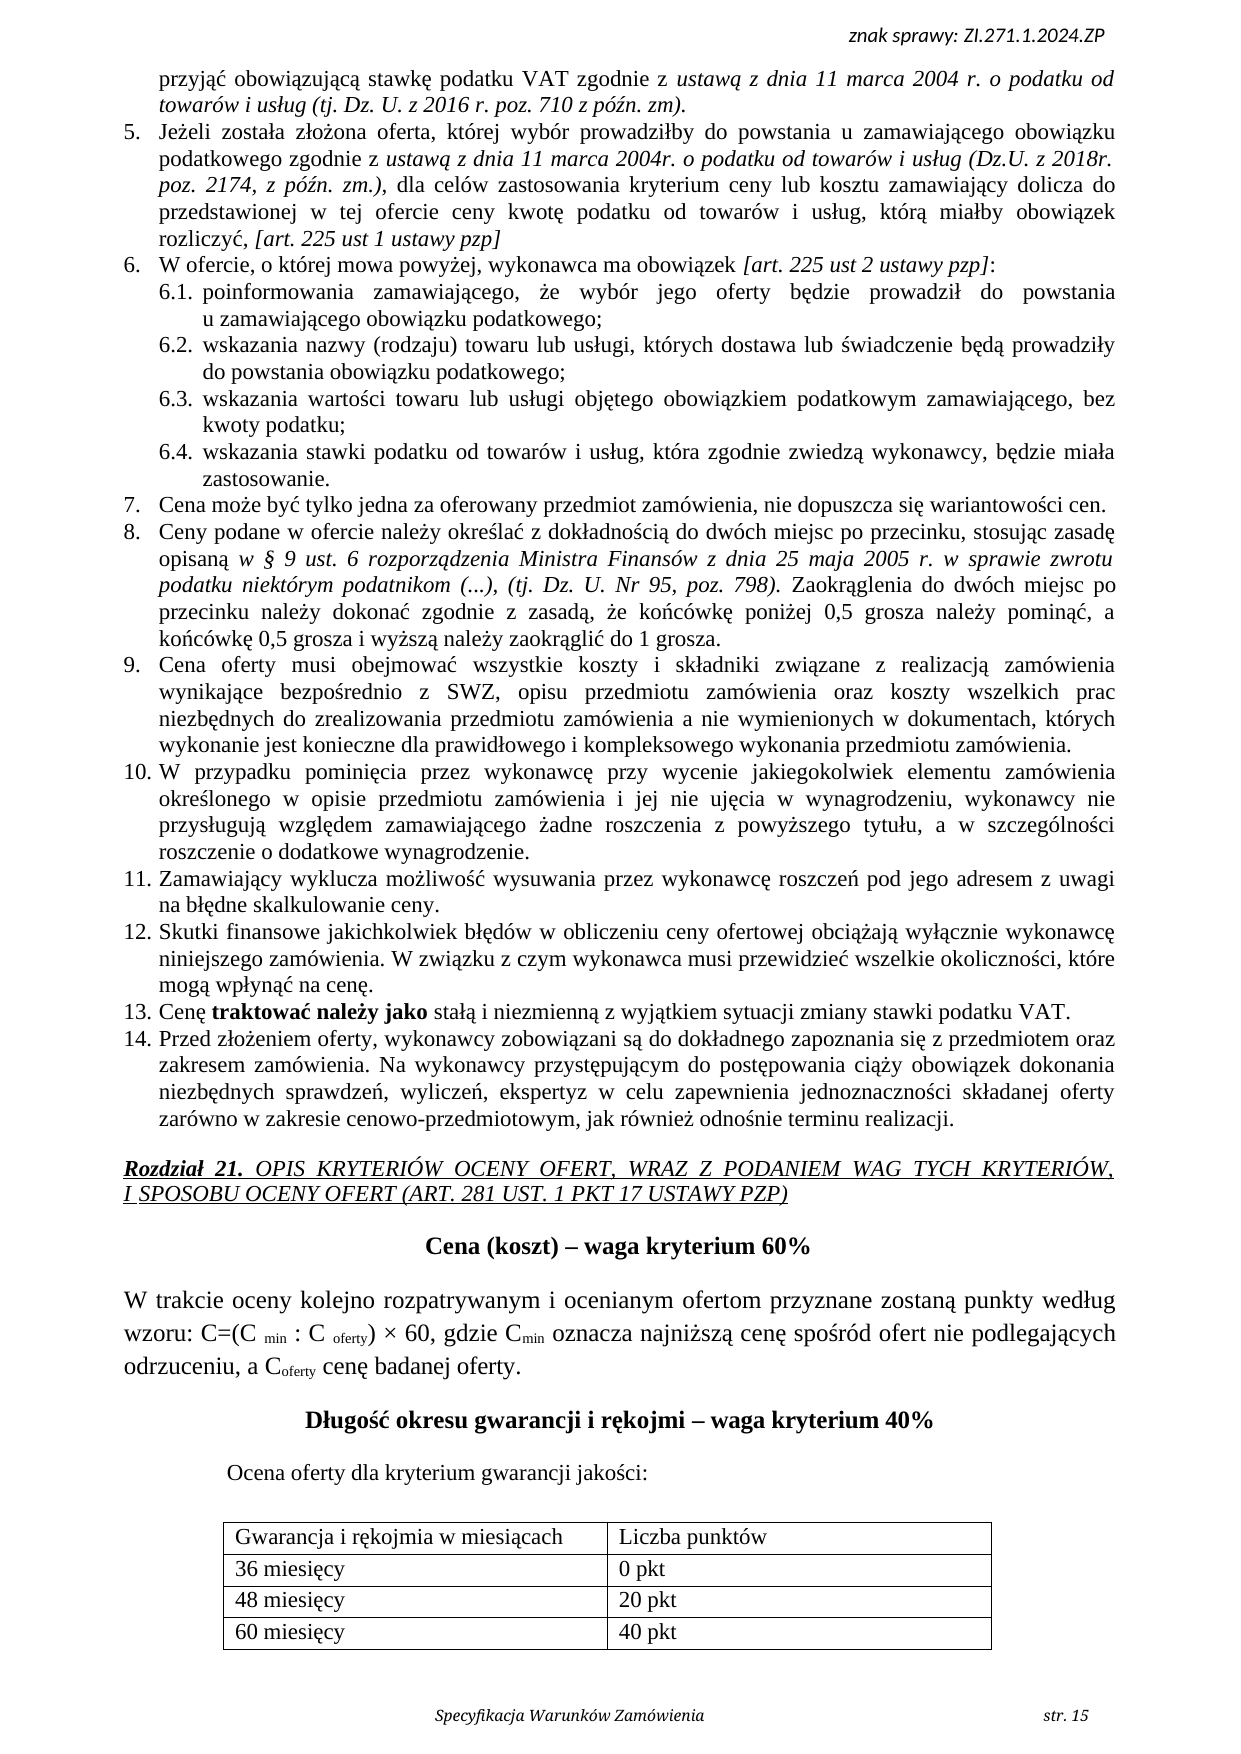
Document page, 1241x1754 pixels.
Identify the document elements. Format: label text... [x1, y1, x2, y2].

text Rozdział 21. OPIS KRYTERIÓW OCENY OFERT, WRAZ Z PODANIEM WAG TYCH KRYTERIÓW, I SPOSOBU OCENY OFERT (ART. 281 UST. 1 PKT 17 USTAWY PZP) [123, 1156, 1117, 1206]
list wskazania stawki podatku od towarów i usług, która zgodnie zwiedzą wykonawcy, będzie miała zastosowanie. [159, 438, 1117, 491]
text Cena (koszt) – waga kryterium 60% [123, 1231, 1113, 1260]
text W trakcie oceny kolejno rozpatrywanym i ocenianym ofertom przyznane zostaną punkty według wzoru: C=(C min : C oferty) × 60, gdzie Cmin oznacza najniższą cenę spośród ofert nie podlegających odrzuceniu, a Coferty cenę badanej oferty. [124, 1285, 1117, 1380]
table_cell 48 miesięcy [224, 1587, 607, 1617]
list wskazania wartości towaru lub usługi objętego obowiązkiem podatkowym zamawiającego, bez kwoty podatku; [159, 385, 1117, 438]
list Ceny podane w ofercie należy określać z dokładnością do dwóch miejsc po przecinku, stosując zasadę opisaną w § 9 ust. 6 rozporządzenia Ministra Finansów z dnia 25 maja 2005 r. w sprawie zwrotu podatku niektórym podatnikom (...), (tj. Dz. U. Nr 95, poz. 798). Zaokrąglenia do dwóch miejsc po przecinku należy dokonać zgodnie z zasadą, że końcówkę poniżej 0,5 grosza należy pominąć, a końcówkę 0,5 grosza i wyższą należy zaokrąglić do 1 grosza. [123, 518, 1117, 651]
list Cena może być tylko jedna za oferowany przedmiot zamówienia, nie dopuszcza się wariantowości cen. [123, 491, 1117, 518]
list W ofercie, o której mowa powyżej, wykonawca ma obowiązek [art. 225 ust 2 ustawy pzp]: [123, 251, 1117, 278]
table_header Gwarancja i rękojmia w miesiącach [224, 1523, 607, 1554]
table_cell 60 miesięcy [224, 1618, 607, 1649]
list W przypadku pominięcia przez wykonawcę przy wycenie jakiegokolwiek elementu zamówienia określonego w opisie przedmiotu zamówienia i jej nie ujęcia w wynagrodzeniu, wykonawcy nie przysługują względem zamawiającego żadne roszczenia z powyższego tytułu, a w szczególności roszczenie o dodatkowe wynagrodzenie. [123, 758, 1117, 865]
list Skutki finansowe jakichkolwiek błędów w obliczeniu ceny ofertowej obciążają wyłącznie wykonawcę niniejszego zamówienia. W związku z czym wykonawca musi przewidzieć wszelkie okoliczności, które mogą wpłynąć na cenę. [123, 918, 1117, 998]
table_cell 40 pkt [608, 1618, 991, 1649]
text Długość okresu gwarancji i rękojmi – waga kryterium 40% [123, 1405, 1117, 1434]
text Ocena oferty dla kryterium gwarancji jakości: [227, 1459, 1117, 1485]
table_cell 36 miesięcy [224, 1555, 607, 1586]
list Zamawiający wyklucza możliwość wysuwania przez wykonawcę roszczeń pod jego adresem z uwagi na błędne skalkulowanie ceny. [123, 865, 1117, 918]
list wskazania nazwy (rodzaju) towaru lub usługi, których dostawa lub świadczenie będą prowadziły do powstania obowiązku podatkowego; [159, 331, 1117, 385]
list Jeżeli została złożona oferta, której wybór prowadziłby do powstania u zamawiającego obowiązku podatkowego zgodnie z ustawą z dnia 11 marca 2004r. o podatku od towarów i usług (Dz.U. z 2018r. poz. 2174, z późn. zm.), dla celów zastosowania kryterium ceny lub kosztu zamawiający dolicza do przedstawionej w tej ofercie ceny kwotę podatku od towarów i usług, którą miałby obowiązek rozliczyć, [art. 225 ust 1 ustawy pzp] [123, 118, 1117, 251]
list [123, 65, 1117, 118]
table_cell 0 pkt [608, 1555, 991, 1586]
table_cell 20 pkt [608, 1587, 991, 1617]
list Cena oferty musi obejmować wszystkie koszty i składniki związane z realizacją zamówienia wynikające bezpośrednio z SWZ, opisu przedmiotu zamówienia oraz koszty wszelkich prac niezbędnych do zrealizowania przedmiotu zamówienia a nie wymienionych w dokumentach, których wykonanie jest konieczne dla prawidłowego i kompleksowego wykonania przedmiotu zamówienia. [123, 651, 1117, 758]
table_header Liczba punktów [608, 1523, 991, 1554]
list Przed złożeniem oferty, wykonawcy zobowiązani są do dokładnego zapoznania się z przedmiotem oraz zakresem zamówienia. Na wykonawcy przystępującym do postępowania ciąży obowiązek dokonania niezbędnych sprawdzeń, wyliczeń, ekspertyz w celu zapewnienia jednoznaczności składanej oferty zarówno w zakresie cenowo-przedmiotowym, jak również odnośnie terminu realizacji. [123, 1025, 1117, 1131]
list Cenę traktować należy jako stałą i niezmienną z wyjątkiem sytuacji zmiany stawki podatku VAT. [123, 998, 1117, 1025]
list poinformowania zamawiającego, że wybór jego oferty będzie prowadził do powstania u zamawiającego obowiązku podatkowego; [159, 278, 1117, 331]
